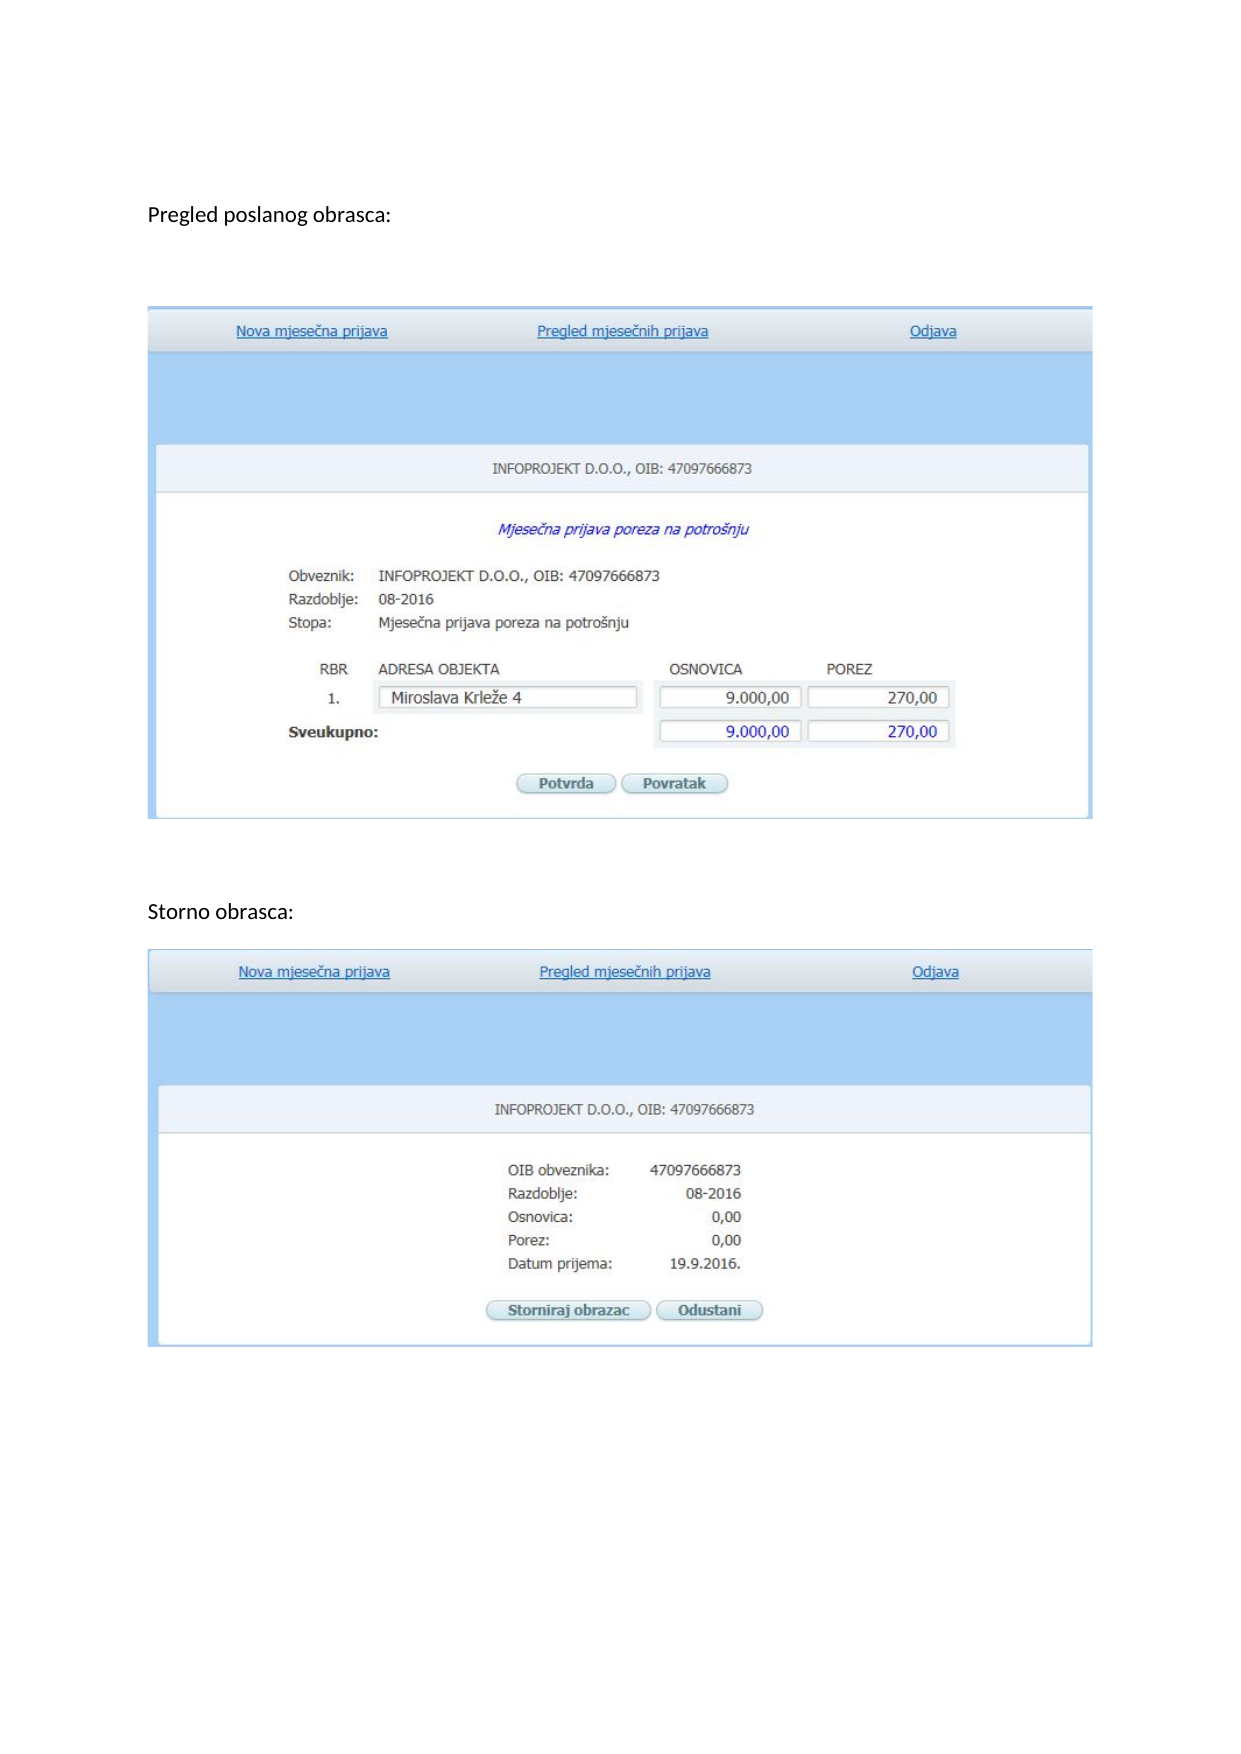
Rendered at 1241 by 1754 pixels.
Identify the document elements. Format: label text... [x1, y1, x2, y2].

text Storno obrasca: [148, 897, 1093, 925]
picture [147, 949, 1093, 1347]
picture [147, 306, 1093, 819]
text Pregled poslanog obrasca: [148, 201, 1093, 229]
